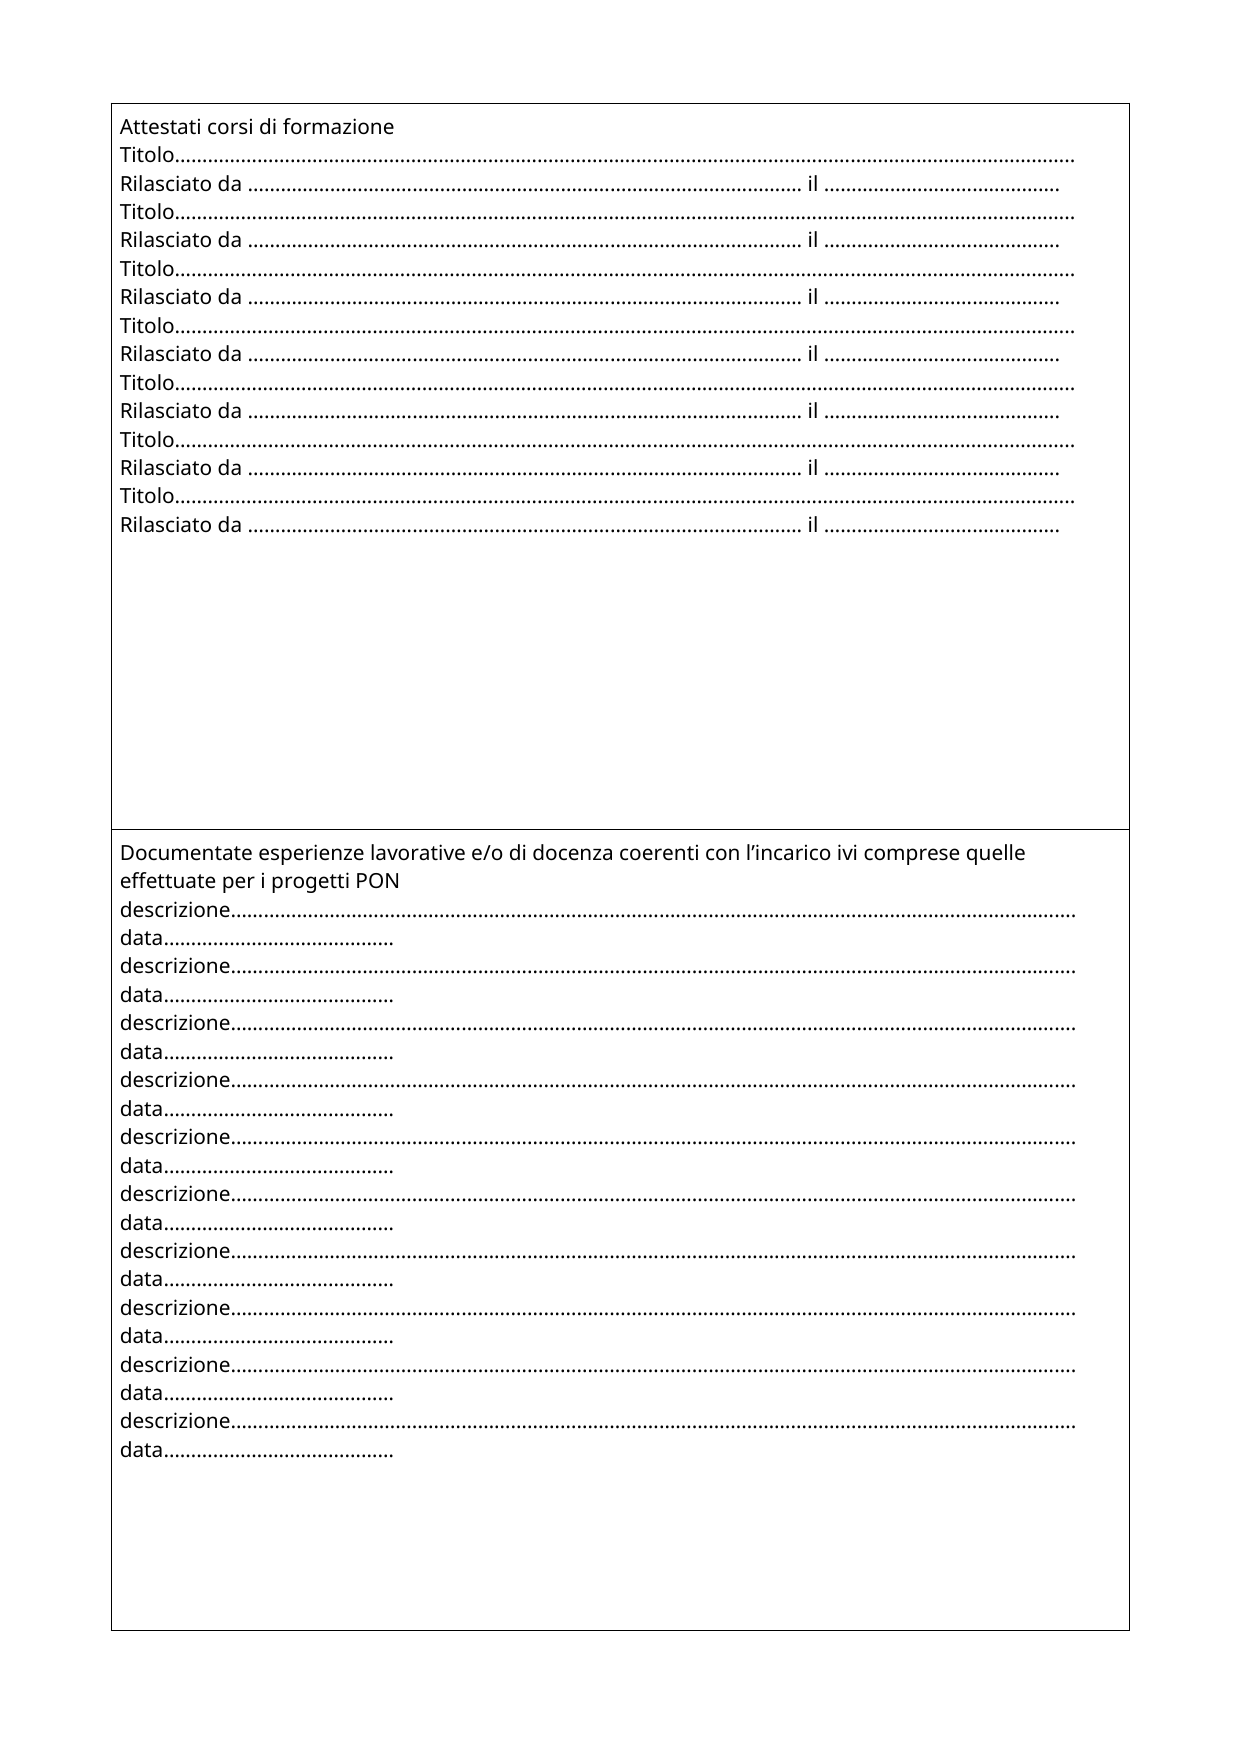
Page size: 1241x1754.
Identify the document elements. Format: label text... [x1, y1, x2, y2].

table_cell Documentate esperienze lavorative e/o di docenza coerenti con l’incarico ivi comprese quelle effettuate per i progetti PON descrizione………………………………………………………………………………………………………………………………………. data…………………………………… descrizione………………………………………………………………………………………………………………………………………. data…………………………………… descrizione………………………………………………………………………………………………………………………………………. data…………………………………… descrizione………………………………………………………………………………………………………………………………………. data…………………………………… descrizione………………………………………………………………………………………………………………………………………. data…………………………………… descrizione………………………………………………………………………………………………………………………………………. data…………………………………… descrizione………………………………………………………………………………………………………………………………………. data…………………………………… descrizione………………………………………………………………………………………………………………………………………. data…………………………………… descrizione………………………………………………………………………………………………………………………………………. data…………………………………… descrizione………………………………………………………………………………………………………………………………………. data…………………………………… [112, 830, 1129, 1629]
table_cell Attestati corsi di formazione Titolo……………………………………………………………………………………………………………………………………………….. Rilasciato da ……………………………………………………………………………….………. il ……………………………………. Titolo……………………………………………………………………………………………………………………………………………….. Rilasciato da ……………………………………………………………………………….………. il ……………………………………. Titolo……………………………………………………………………………………………………………………………………………….. Rilasciato da ……………………………………………………………………………….………. il ……………………………………. Titolo……………………………………………………………………………………………………………………………………………….. Rilasciato da ……………………………………………………………………………….………. il ……………………………………. Titolo……………………………………………………………………………………………………………………………………………….. Rilasciato da ……………………………………………………………………………….………. il ……………………………………. Titolo……………………………………………………………………………………………………………………………………………….. Rilasciato da ……………………………………………………………………………….………. il ……………………………………. Titolo……………………………………………………………………………………………………………………………………………….. Rilasciato da ……………………………………………………………………………….………. il ……………………………………. [112, 104, 1129, 828]
